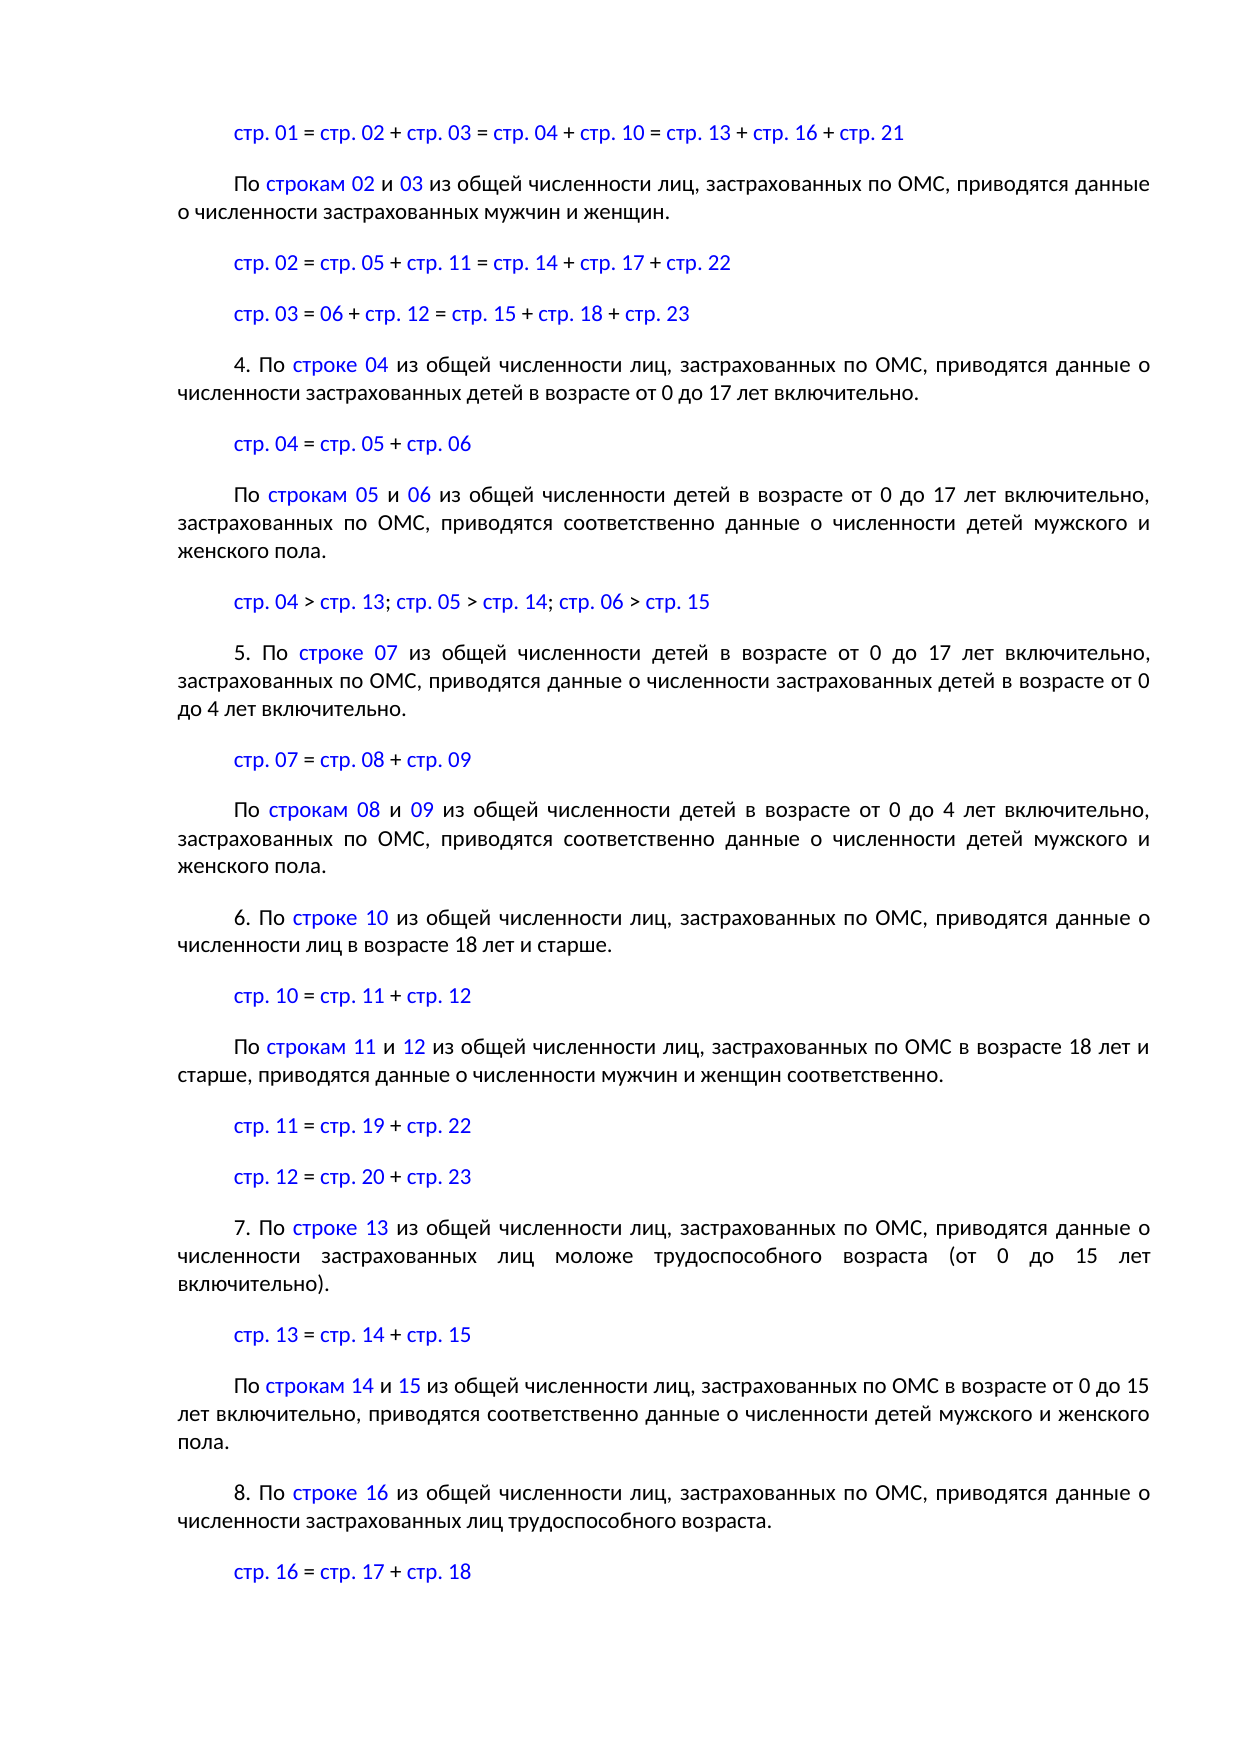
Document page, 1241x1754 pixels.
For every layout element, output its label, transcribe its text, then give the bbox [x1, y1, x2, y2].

text По строкам 08 и 09 из общей численности детей в возрасте от 0 до 4 лет включительно, застрахованных по ОМС, приводятся соответственно данные о численности детей мужского и женского пола. [177, 796, 1152, 880]
text По строкам 02 и 03 из общей численности лиц, застрахованных по ОМС, приводятся данные о численности застрахованных мужчин и женщин. [177, 169, 1152, 225]
text По строкам 14 и 15 из общей численности лиц, застрахованных по ОМС в возрасте от 0 до 15 лет включительно, приводятся соответственно данные о численности детей мужского и женского пола. [177, 1371, 1152, 1455]
text 4. По строке 04 из общей численности лиц, застрахованных по ОМС, приводятся данные о численности застрахованных детей в возрасте от 0 до 17 лет включительно. [177, 350, 1152, 406]
text стр. 16 = стр. 17 + стр. 18 [177, 1557, 1152, 1585]
text 6. По строке 10 из общей численности лиц, застрахованных по ОМС, приводятся данные о численности лиц в возрасте 18 лет и старше. [177, 903, 1152, 959]
text По строкам 05 и 06 из общей численности детей в возрасте от 0 до 17 лет включительно, застрахованных по ОМС, приводятся соответственно данные о численности детей мужского и женского пола. [177, 480, 1152, 564]
text 7. По строке 13 из общей численности лиц, застрахованных по ОМС, приводятся данные о численности застрахованных лиц моложе трудоспособного возраста (от 0 до 15 лет включительно). [177, 1213, 1152, 1297]
text По строкам 11 и 12 из общей численности лиц, застрахованных по ОМС в возрасте 18 лет и старше, приводятся данные о численности мужчин и женщин соответственно. [177, 1032, 1152, 1088]
text стр. 03 = 06 + стр. 12 = стр. 15 + стр. 18 + стр. 23 [177, 299, 1152, 327]
text стр. 04 > стр. 13; стр. 05 > стр. 14; стр. 06 > стр. 15 [177, 587, 1152, 615]
text стр. 07 = стр. 08 + стр. 09 [177, 745, 1152, 773]
text стр. 12 = стр. 20 + стр. 23 [177, 1162, 1152, 1190]
text стр. 01 = стр. 02 + стр. 03 = стр. 04 + стр. 10 = стр. 13 + стр. 16 + стр. 21 [177, 118, 1152, 146]
text 5. По строке 07 из общей численности детей в возрасте от 0 до 17 лет включительно, застрахованных по ОМС, приводятся данные о численности застрахованных детей в возрасте от 0 до 4 лет включительно. [177, 638, 1152, 722]
text стр. 13 = стр. 14 + стр. 15 [177, 1320, 1152, 1348]
text стр. 11 = стр. 19 + стр. 22 [177, 1111, 1152, 1139]
text 8. По строке 16 из общей численности лиц, застрахованных по ОМС, приводятся данные о численности застрахованных лиц трудоспособного возраста. [177, 1478, 1152, 1534]
text стр. 10 = стр. 11 + стр. 12 [177, 982, 1152, 1009]
text стр. 04 = стр. 05 + стр. 06 [177, 429, 1152, 457]
text стр. 02 = стр. 05 + стр. 11 = стр. 14 + стр. 17 + стр. 22 [177, 248, 1152, 276]
